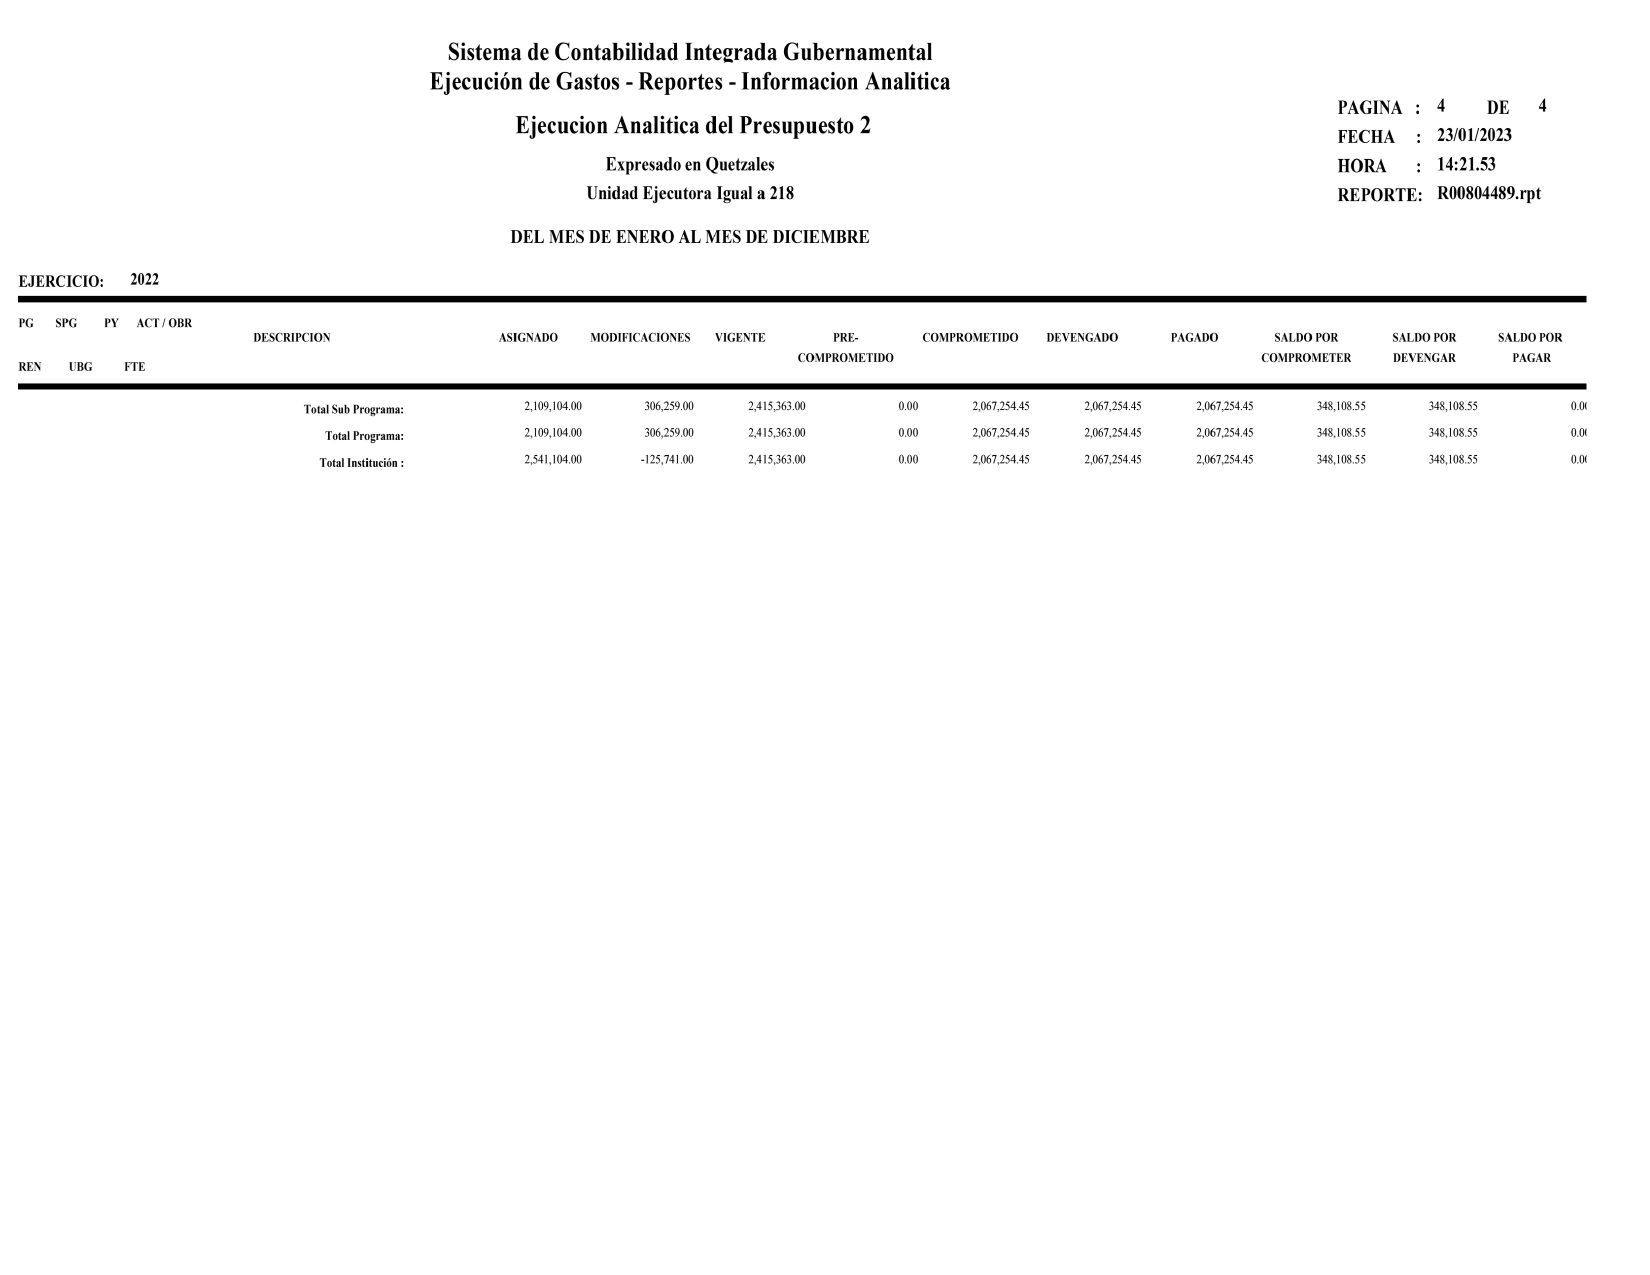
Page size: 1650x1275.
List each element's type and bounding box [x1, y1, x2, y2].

picture [18, 18, 1609, 1197]
